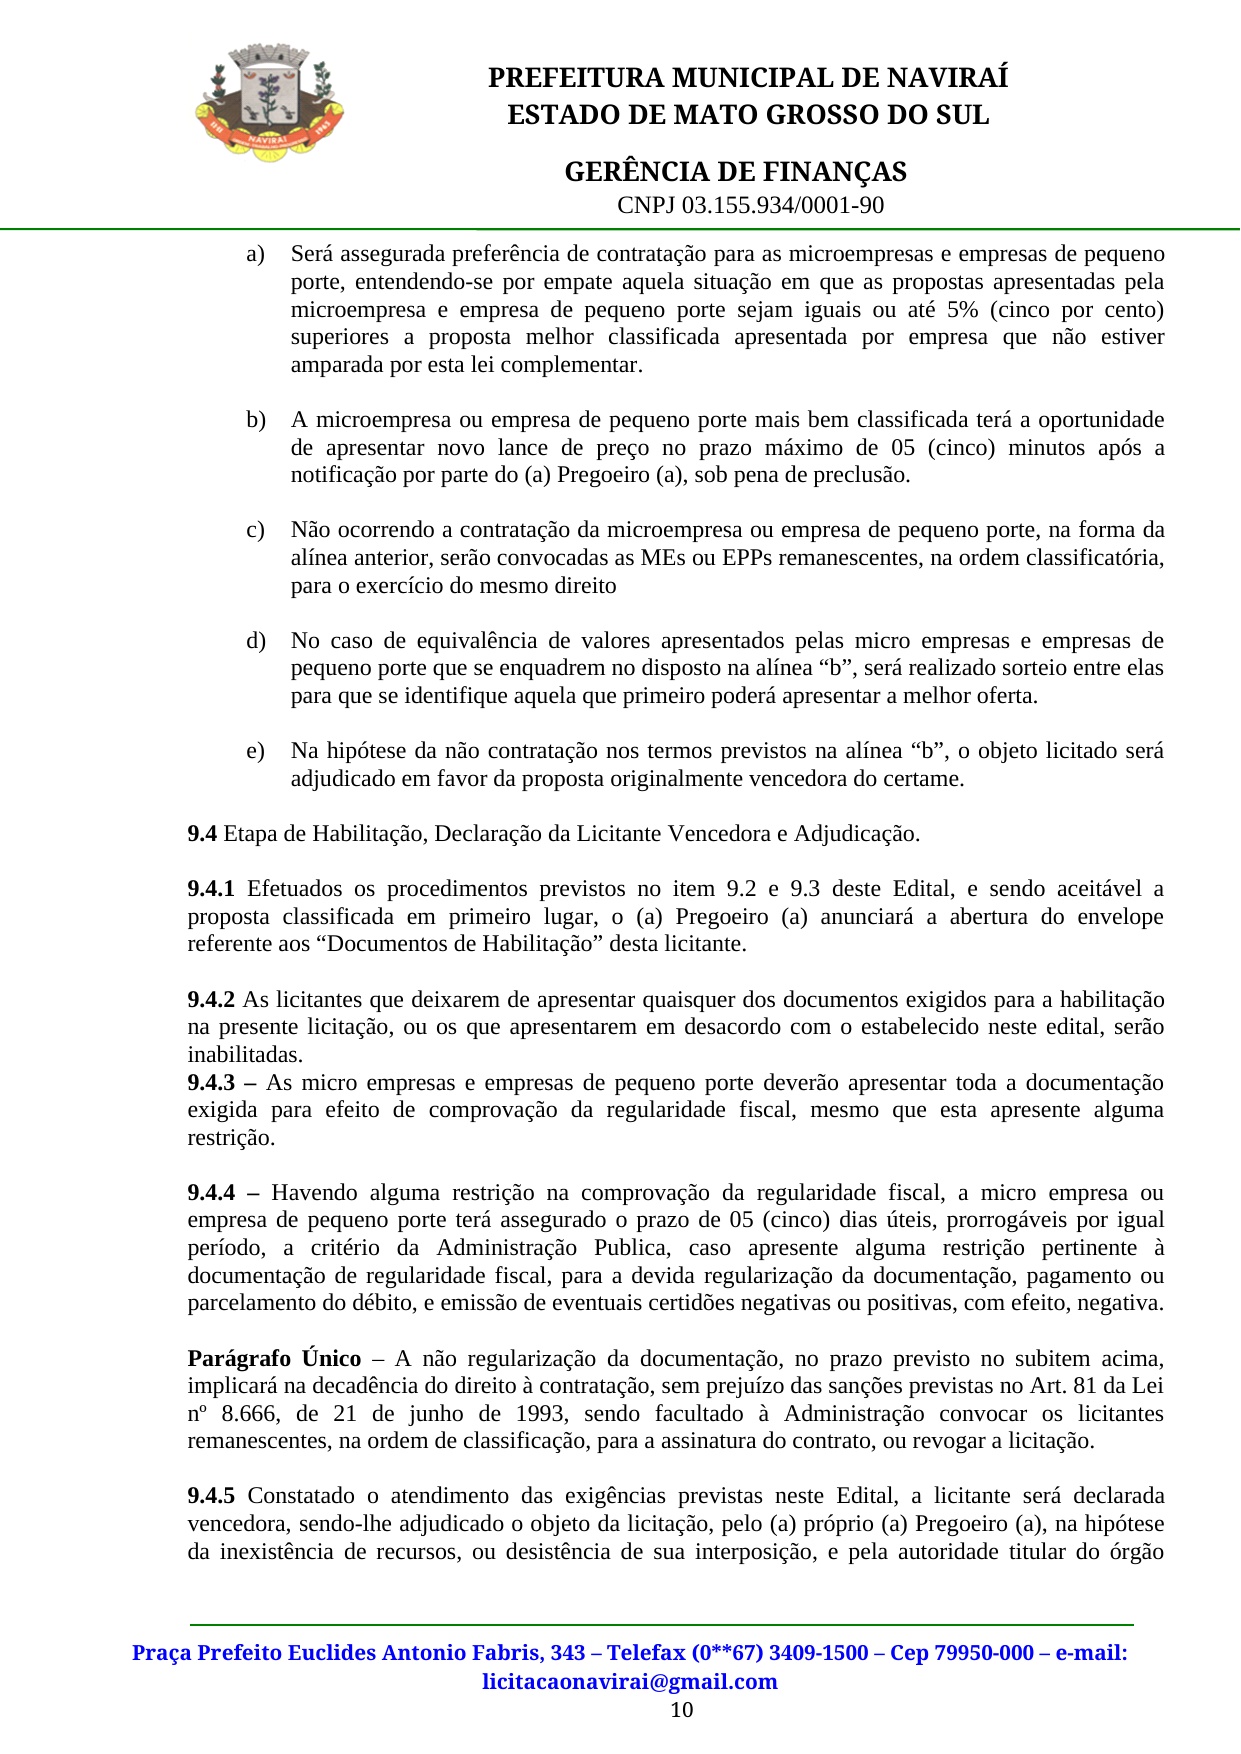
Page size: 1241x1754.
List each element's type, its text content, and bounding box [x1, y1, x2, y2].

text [187, 1482, 1166, 1564]
text 9.4 Etapa de Habilitação, Declaração da Licitante Vencedora e Adjudicação. [187, 819, 1166, 847]
text 9.4.1 Efetuados os procedimentos previstos no item 9.2 e 9.3 deste Edital, e sendo aceitável a proposta classificada em primeiro lugar, o (a) Pregoeiro (a) anunciará a abertura do envelope referente aos “Documentos de Habilitação” desta licitante. [187, 874, 1166, 957]
list Será assegurada preferência de contratação para as microempresas e empresas de pequeno porte, entendendo-se por empate aquela situação em que as propostas apresentadas pela microempresa e empresa de pequeno porte sejam iguais ou até 5% (cinco por cento) superiores a proposta melhor classificada apresentada por empresa que não estiver amparada por esta lei complementar. [246, 239, 1166, 377]
list A microempresa ou empresa de pequeno porte mais bem classificada terá a oportunidade de apresentar novo lance de preço no prazo máximo de 05 (cinco) minutos após a notificação por parte do (a) Pregoeiro (a), sob pena de preclusão. [246, 405, 1166, 488]
list Não ocorrendo a contratação da microempresa ou empresa de pequeno porte, na forma da alínea anterior, serão convocadas as MEs ou EPPs remanescentes, na ordem classificatória, para o exercício do mesmo direito [246, 515, 1166, 598]
text 9.4.4 – Havendo alguma restrição na comprovação da regularidade fiscal, a micro empresa ou empresa de pequeno porte terá assegurado o prazo de 05 (cinco) dias úteis, prorrogáveis por igual período, a critério da Administração Publica, caso apresente alguma restrição pertinente à documentação de regularidade fiscal, para a devida regularização da documentação, pagamento ou parcelamento do débito, e emissão de eventuais certidões negativas ou positivas, com efeito, negativa. [187, 1178, 1166, 1316]
text 9.4.3 – As micro empresas e empresas de pequeno porte deverão apresentar toda a documentação exigida para efeito de comprovação da regularidade fiscal, mesmo que esta apresente alguma restrição. [187, 1067, 1166, 1150]
list Na hipótese da não contratação nos termos previstos na alínea “b”, o objeto licitado será adjudicado em favor da proposta originalmente vencedora do certame. [246, 736, 1166, 791]
list No caso de equivalência de valores apresentados pelas micro empresas e empresas de pequeno porte que se enquadrem no disposto na alínea “b”, será realizado sorteio entre elas para que se identifique aquela que primeiro poderá apresentar a melhor oferta. [246, 626, 1166, 709]
text 9.4.2 As licitantes que deixarem de apresentar quaisquer dos documentos exigidos para a habilitação na presente licitação, ou os que apresentarem em desacordo com o estabelecido neste edital, serão inabilitadas. [187, 985, 1166, 1067]
text Parágrafo Único – A não regularização da documentação, no prazo previsto no subitem acima, implicará na decadência do direito à contratação, sem prejuízo das sanções previstas no Art. 81 da Lei nº 8.666, de 21 de junho de 1993, sendo facultado à Administração convocar os licitantes remanescentes, na ordem de classificação, para a assinatura do contrato, ou revogar a licitação. [187, 1343, 1166, 1454]
